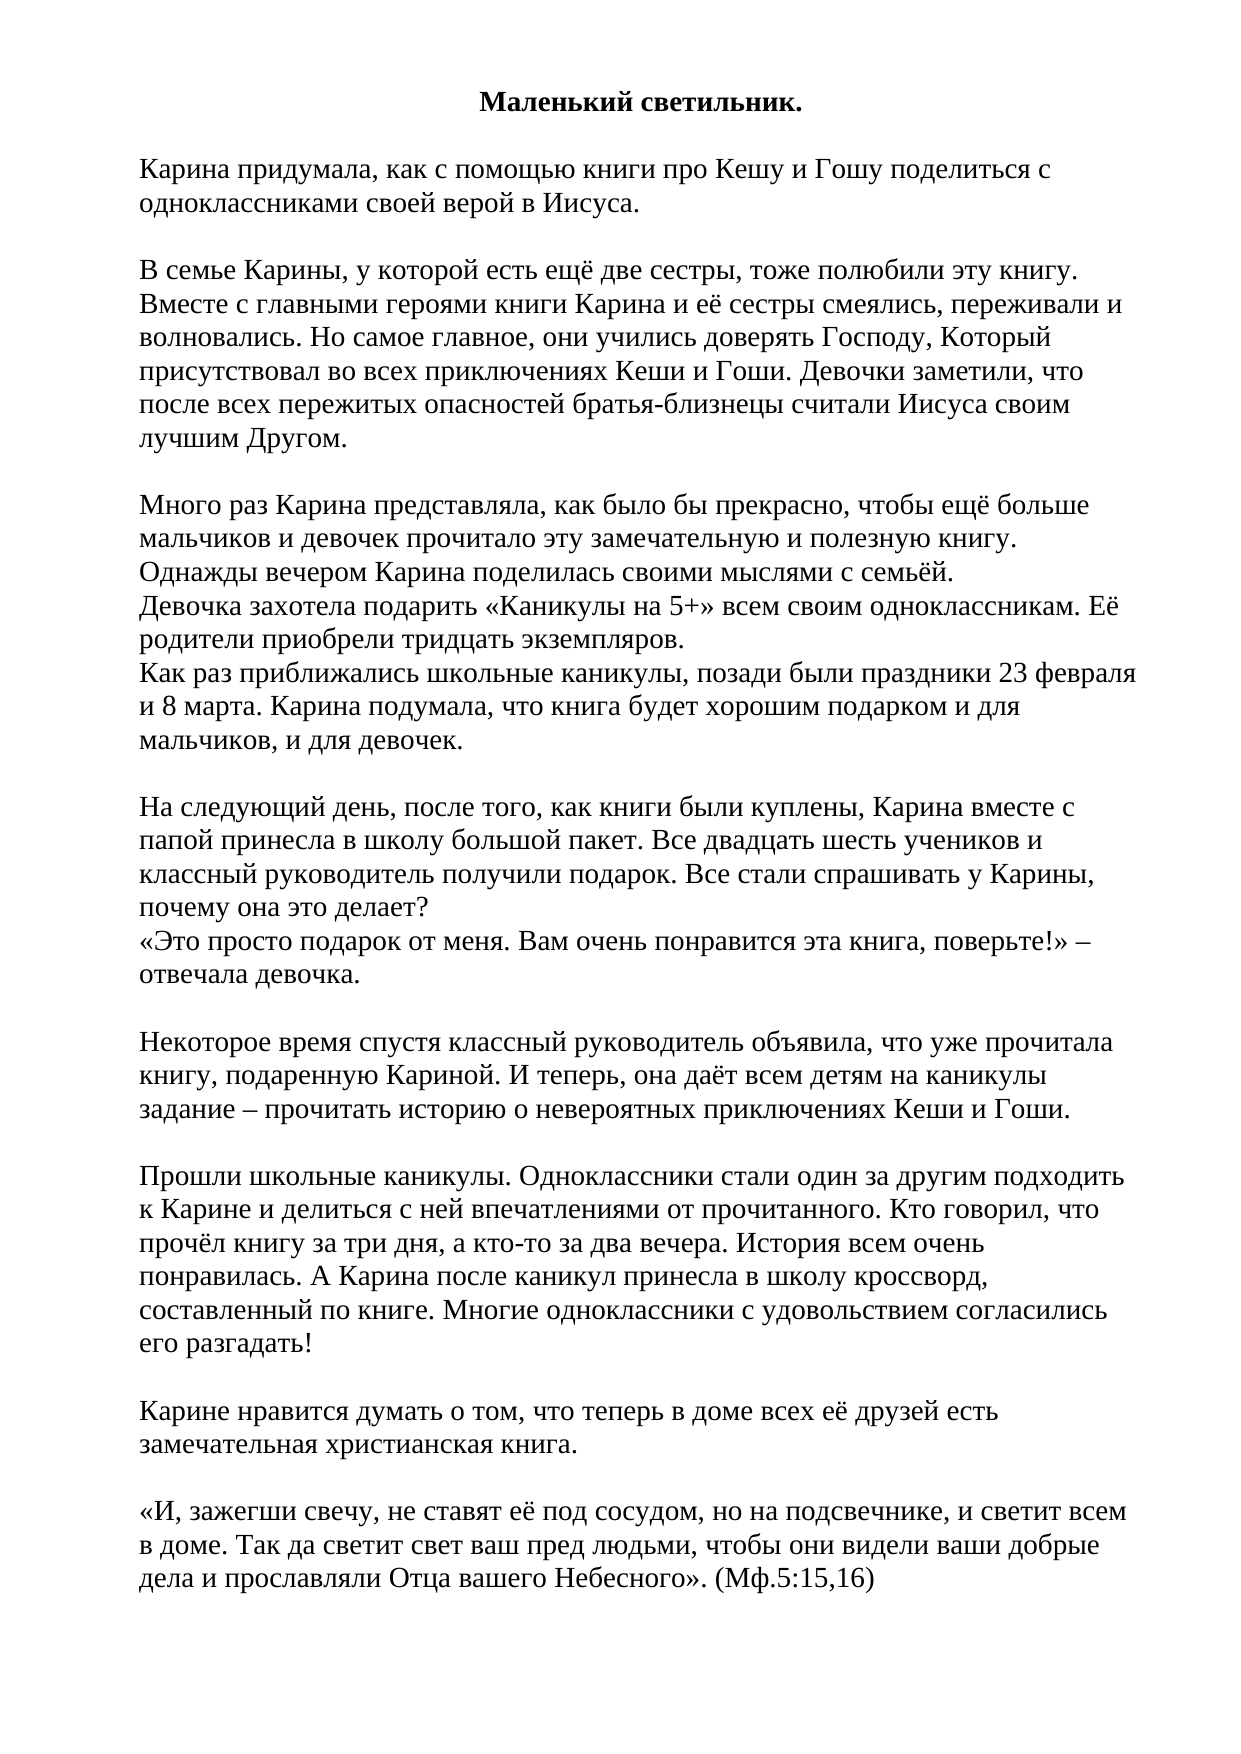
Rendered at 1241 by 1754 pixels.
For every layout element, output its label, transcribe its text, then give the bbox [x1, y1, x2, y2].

text Карине нравится думать о том, что теперь в доме всех её друзей есть замечательная христианская книга. [139, 1393, 1143, 1460]
text Прошли школьные каникулы. Одноклассники стали один за другим подходить к Карине и делиться с ней впечатлениями от прочитанного. Кто говорил, что прочёл книгу за три дня, а кто-то за два вечера. История всем очень понравилась. А Карина после каникул принесла в школу кроссворд, составленный по книге. Многие одноклассники с удовольствием согласились его разгадать! [139, 1158, 1143, 1359]
text В семье Карины, у которой есть ещё две сестры, тоже полюбили эту книгу. Вместе с главными героями книги Карина и её сестры смеялись, переживали и волновались. Но самое главное, они учились доверять Господу, Который присутствовал во всех приключениях Кеши и Гоши. Девочки заметили, что после всех пережитых опасностей братья-близнецы считали Иисуса своим лучшим Другом. [139, 252, 1143, 453]
text Много раз Карина представляла, как было бы прекрасно, чтобы ещё больше мальчиков и девочек прочитало эту замечательную и полезную книгу. Однажды вечером Карина поделилась своими мыслями с семьёй. [139, 487, 1143, 588]
text На следующий день, после того, как книги были куплены, Карина вместе с папой принесла в школу большой пакет. Все двадцать шесть учеников и классный руководитель получили подарок. Все стали спрашивать у Карины, почему она это делает? [139, 789, 1143, 923]
text Как раз приближались школьные каникулы, позади были праздники 23 февраля и 8 марта. Карина подумала, что книга будет хорошим подарком и для мальчиков, и для девочек. [139, 655, 1143, 755]
text Карина придумала, как с помощью книги про Кешу и Гошу поделиться с одноклассниками своей верой в Иисуса. [139, 152, 1143, 219]
text Девочка захотела подарить «Каникулы на 5+» всем своим одноклассникам. Её родители приобрели тридцать экземпляров. [139, 588, 1143, 655]
text «И, зажегши свечу, не ставят её под сосудом, но на подсвечнике, и светит всем в доме. Так да светит свет ваш пред людьми, чтобы они видели ваши добрые дела и прославляли Отца вашего Небесного». (Мф.5:15,16) [139, 1493, 1143, 1594]
text «Это просто подарок от меня. Вам очень понравится эта книга, поверьте!» – отвечала девочка. [139, 923, 1143, 990]
text Некоторое время спустя классный руководитель объявила, что уже прочитала книгу, подаренную Кариной. И теперь, она даёт всем детям на каникулы задание – прочитать историю о невероятных приключениях Кеши и Гоши. [139, 1024, 1143, 1124]
text Маленький светильник. [139, 84, 1143, 118]
